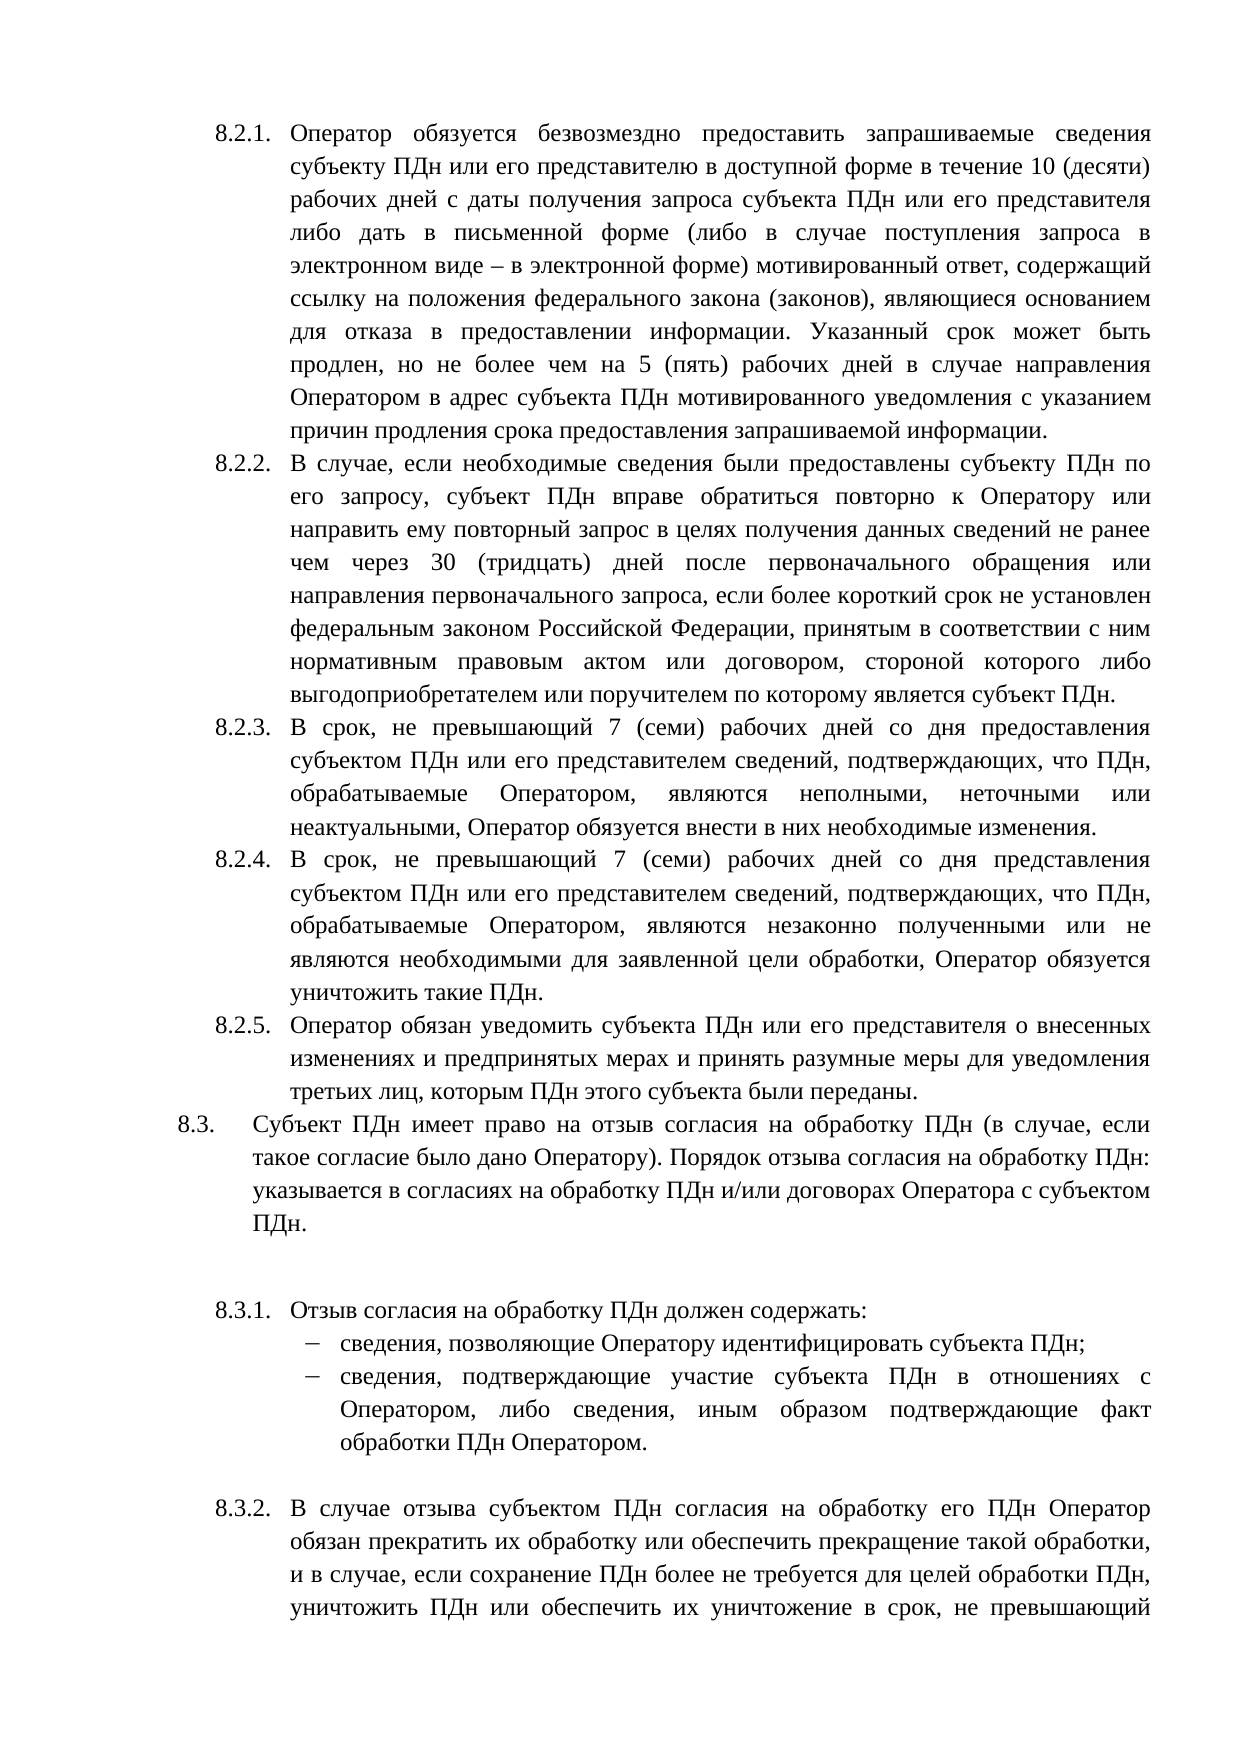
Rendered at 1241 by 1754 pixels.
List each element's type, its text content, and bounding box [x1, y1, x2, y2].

list сведения, позволяющие Оператору идентифицировать субъекта ПДн; [302, 1328, 1152, 1356]
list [215, 1493, 1152, 1621]
list В срок, не превышающий 7 (семи) рабочих дней со дня представления субъектом ПДн или его представителем сведений, подтверждающих, что ПДн, обрабатываемые Оператором, являются незаконно полученными или не являются необходимыми для заявленной цели обработки, Оператор обязуется уничтожить такие ПДн. [215, 844, 1152, 1005]
list Оператор обязан уведомить субъекта ПДн или его представителя о внесенных изменениях и предпринятых мерах и принять разумные меры для уведомления третьих лиц, которым ПДн этого субъекта были переданы. [215, 1010, 1152, 1104]
list Субъект ПДн имеет право на отзыв согласия на обработку ПДн (в случае, если такое согласие было дано Оператору). Порядок отзыва согласия на обработку ПДн: указывается в согласиях на обработку ПДн и/или договорах Оператора с субъектом ПДн. [177, 1109, 1152, 1237]
list Отзыв согласия на обработку ПДн должен содержать: [215, 1295, 1152, 1323]
list Оператор обязуется безвозмездно предоставить запрашиваемые сведения субъекту ПДн или его представителю в доступной форме в течение 10 (десяти) рабочих дней с даты получения запроса субъекта ПДн или его представителя либо дать в письменной форме (либо в случае поступления запроса в электронном виде – в электронной форме) мотивированный ответ, содержащий ссылку на положения федерального закона (законов), являющиеся основанием для отказа в предоставлении информации. Указанный срок может быть продлен, но не более чем на 5 (пять) рабочих дней в случае направления Оператором в адрес субъекта ПДн мотивированного уведомления с указанием причин продления срока предоставления запрашиваемой информации. [215, 118, 1152, 444]
list В случае, если необходимые сведения были предоставлены субъекту ПДн по его запросу, субъект ПДн вправе обратиться повторно к Оператору или направить ему повторный запрос в целях получения данных сведений не ранее чем через 30 (тридцать) дней после первоначального обращения или направления первоначального запроса, если более короткий срок не установлен федеральным законом Российской Федерации, принятым в соответствии с ним нормативным правовым актом или договором, стороной которого либо выгодоприобретателем или поручителем по которому является субъект ПДн. [215, 448, 1152, 708]
list сведения, подтверждающие участие субъекта ПДн в отношениях с Оператором, либо сведения, иным образом подтверждающие факт обработки ПДн Оператором. [302, 1361, 1152, 1456]
list В срок, не превышающий 7 (семи) рабочих дней со дня предоставления субъектом ПДн или его представителем сведений, подтверждающих, что ПДн, обрабатываемые Оператором, являются неполными, неточными или неактуальными, Оператор обязуется внести в них необходимые изменения. [215, 712, 1152, 840]
